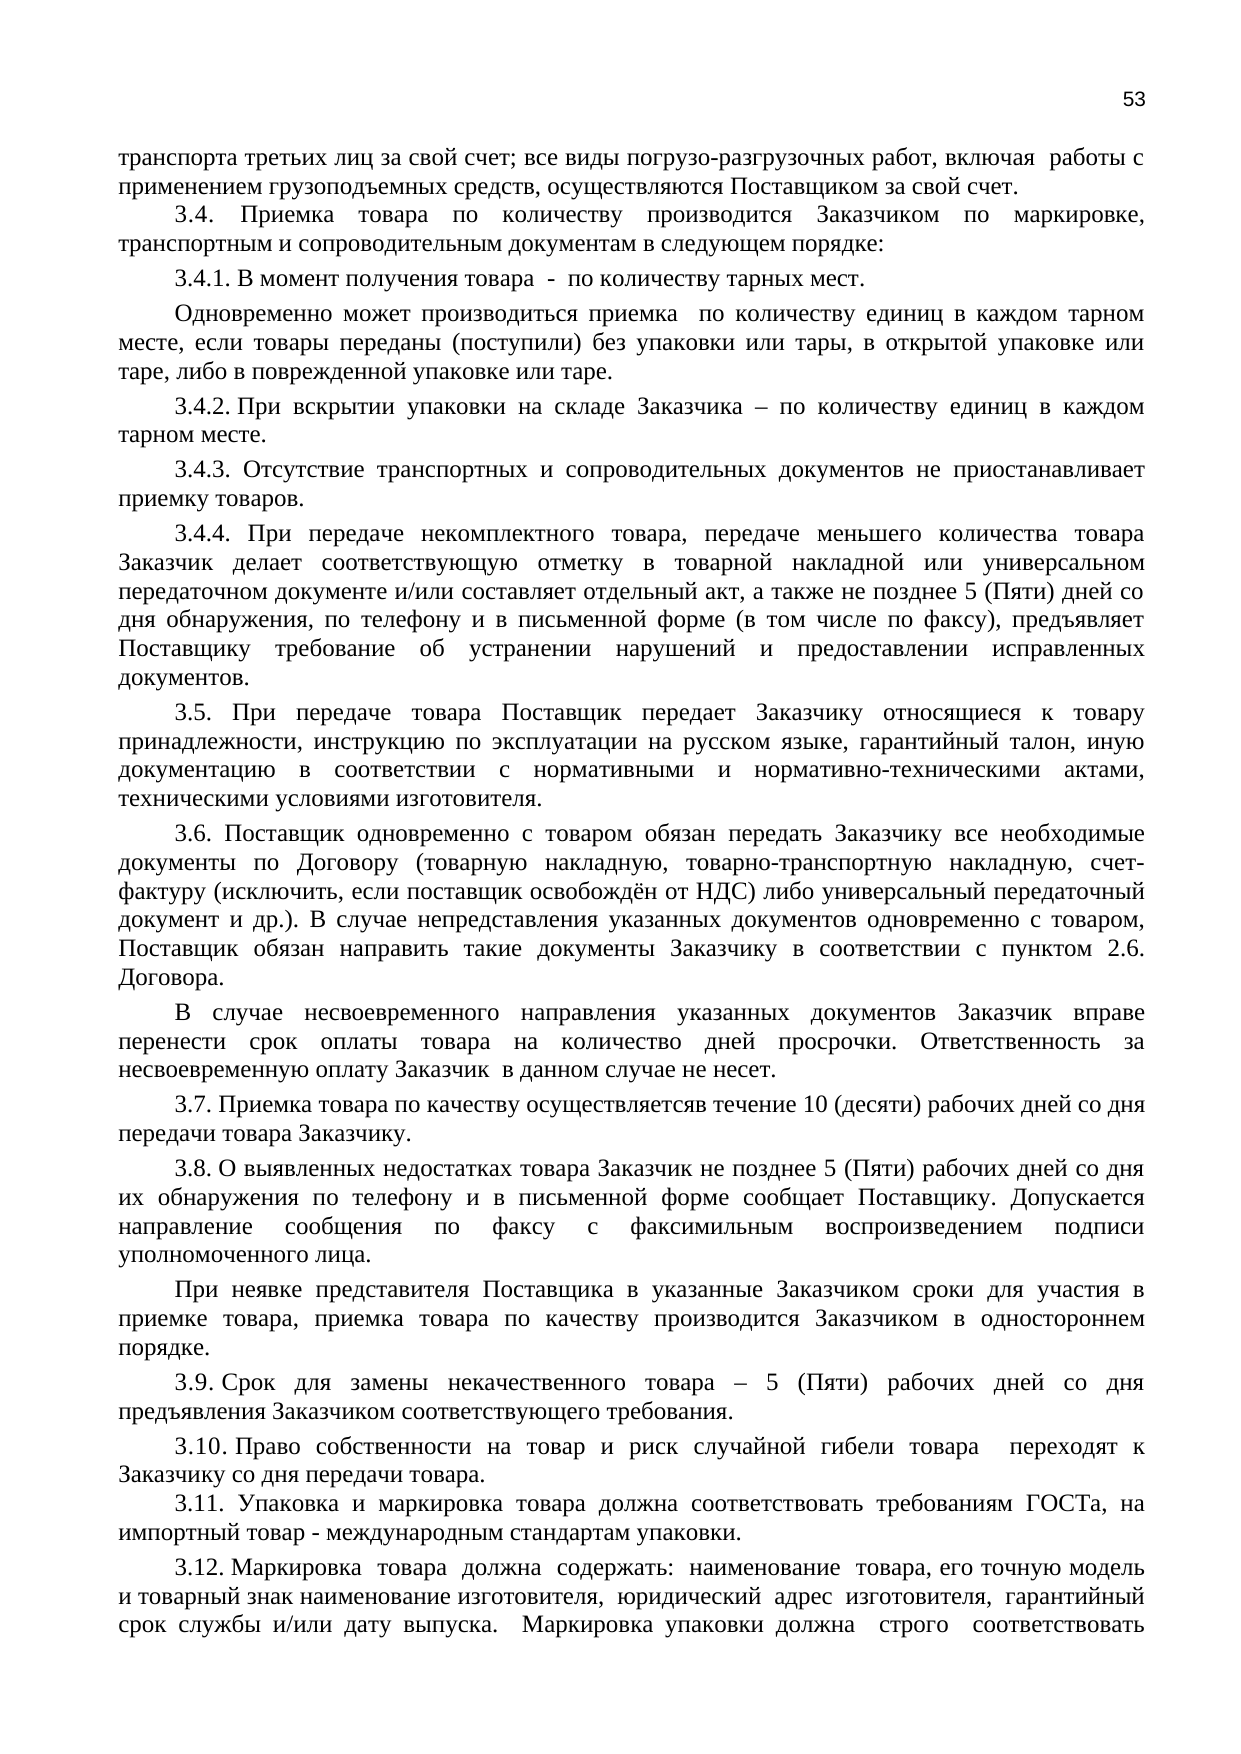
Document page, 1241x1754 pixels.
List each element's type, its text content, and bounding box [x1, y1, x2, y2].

text 3.6. Поставщик одновременно с товаром обязан передать Заказчику все необходимые документы по Договору (товарную накладную, товарно-транспортную накладную, счет-фактуру (исключить, если поставщик освобождён от НДС) либо универсальный передаточный документ и др.). В случае непредставления указанных документов одновременно с товаром, Поставщик обязан направить такие документы Заказчику в соответствии с пунктом 2.6. Договора. [118, 818, 1146, 991]
text При неявке представителя Поставщика в указанные Заказчиком сроки для участия в приемке товара, приемка товара по качеству производится Заказчиком в одностороннем порядке. [118, 1274, 1146, 1361]
text 3.4.3. Отсутствие транспортных и сопроводительных документов не приостанавливает приемку товаров. [118, 454, 1146, 512]
text 3.4.1. В момент получения товара - по количеству тарных мест. [118, 263, 1146, 292]
text 3.9. Срок для замены некачественного товара – 5 (Пяти) рабочих дней со дня предъявления Заказчиком соответствующего требования. [118, 1367, 1146, 1424]
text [118, 142, 1146, 199]
text 3.7. Приемка товара по качеству осуществляетсяв течение 10 (десяти) рабочих дней со дня передачи товара Заказчику. [118, 1089, 1146, 1147]
text 3.4.2. При вскрытии упаковки на складе Заказчика – по количеству единиц в каждом тарном месте. [118, 391, 1146, 448]
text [118, 1552, 1146, 1638]
text 3.8. О выявленных недостатках товара Заказчик не позднее 5 (Пяти) рабочих дней со дня их обнаружения по телефону и в письменной форме сообщает Поставщику. Допускается направление сообщения по факсу с факсимильным воспроизведением подписи уполномоченного лица. [118, 1153, 1146, 1268]
text 3.4.4. При передаче некомплектного товара, передаче меньшего количества товара Заказчик делает соответствующую отметку в товарной накладной или универсальном передаточном документе и/или составляет отдельный акт, а также не позднее 5 (Пяти) дней со дня обнаружения, по телефону и в письменной форме (в том числе по факсу), предъявляет Поставщику требование об устранении нарушений и предоставлении исправленных документов. [118, 518, 1146, 691]
text Одновременно может производиться приемка по количеству единиц в каждом тарном месте, если товары переданы (поступили) без упаковки или тары, в открытой упаковке или таре, либо в поврежденной упаковке или таре. [118, 298, 1146, 384]
text 3.10. Право собственности на товар и риск случайной гибели товара переходят к Заказчику со дня передачи товара. [118, 1431, 1146, 1488]
text 3.11. Упаковка и маркировка товара должна соответствовать требованиям ГОСТа, на импортный товар - международным стандартам упаковки. [118, 1488, 1146, 1546]
text 3.4. Приемка товара по количеству производится Заказчиком по маркировке, транспортным и сопроводительным документам в следующем порядке: [118, 199, 1146, 257]
text 3.5. При передаче товара Поставщик передает Заказчику относящиеся к товару принадлежности, инструкцию по эксплуатации на русском языке, гарантийный талон, иную документацию в соответствии с нормативными и нормативно-техническими актами, техническими условиями изготовителя. [118, 697, 1146, 812]
text В случае несвоевременного направления указанных документов Заказчик вправе перенести срок оплаты товара на количество дней просрочки. Ответственность за несвоевременную оплату Заказчик в данном случае не несет. [118, 997, 1146, 1083]
